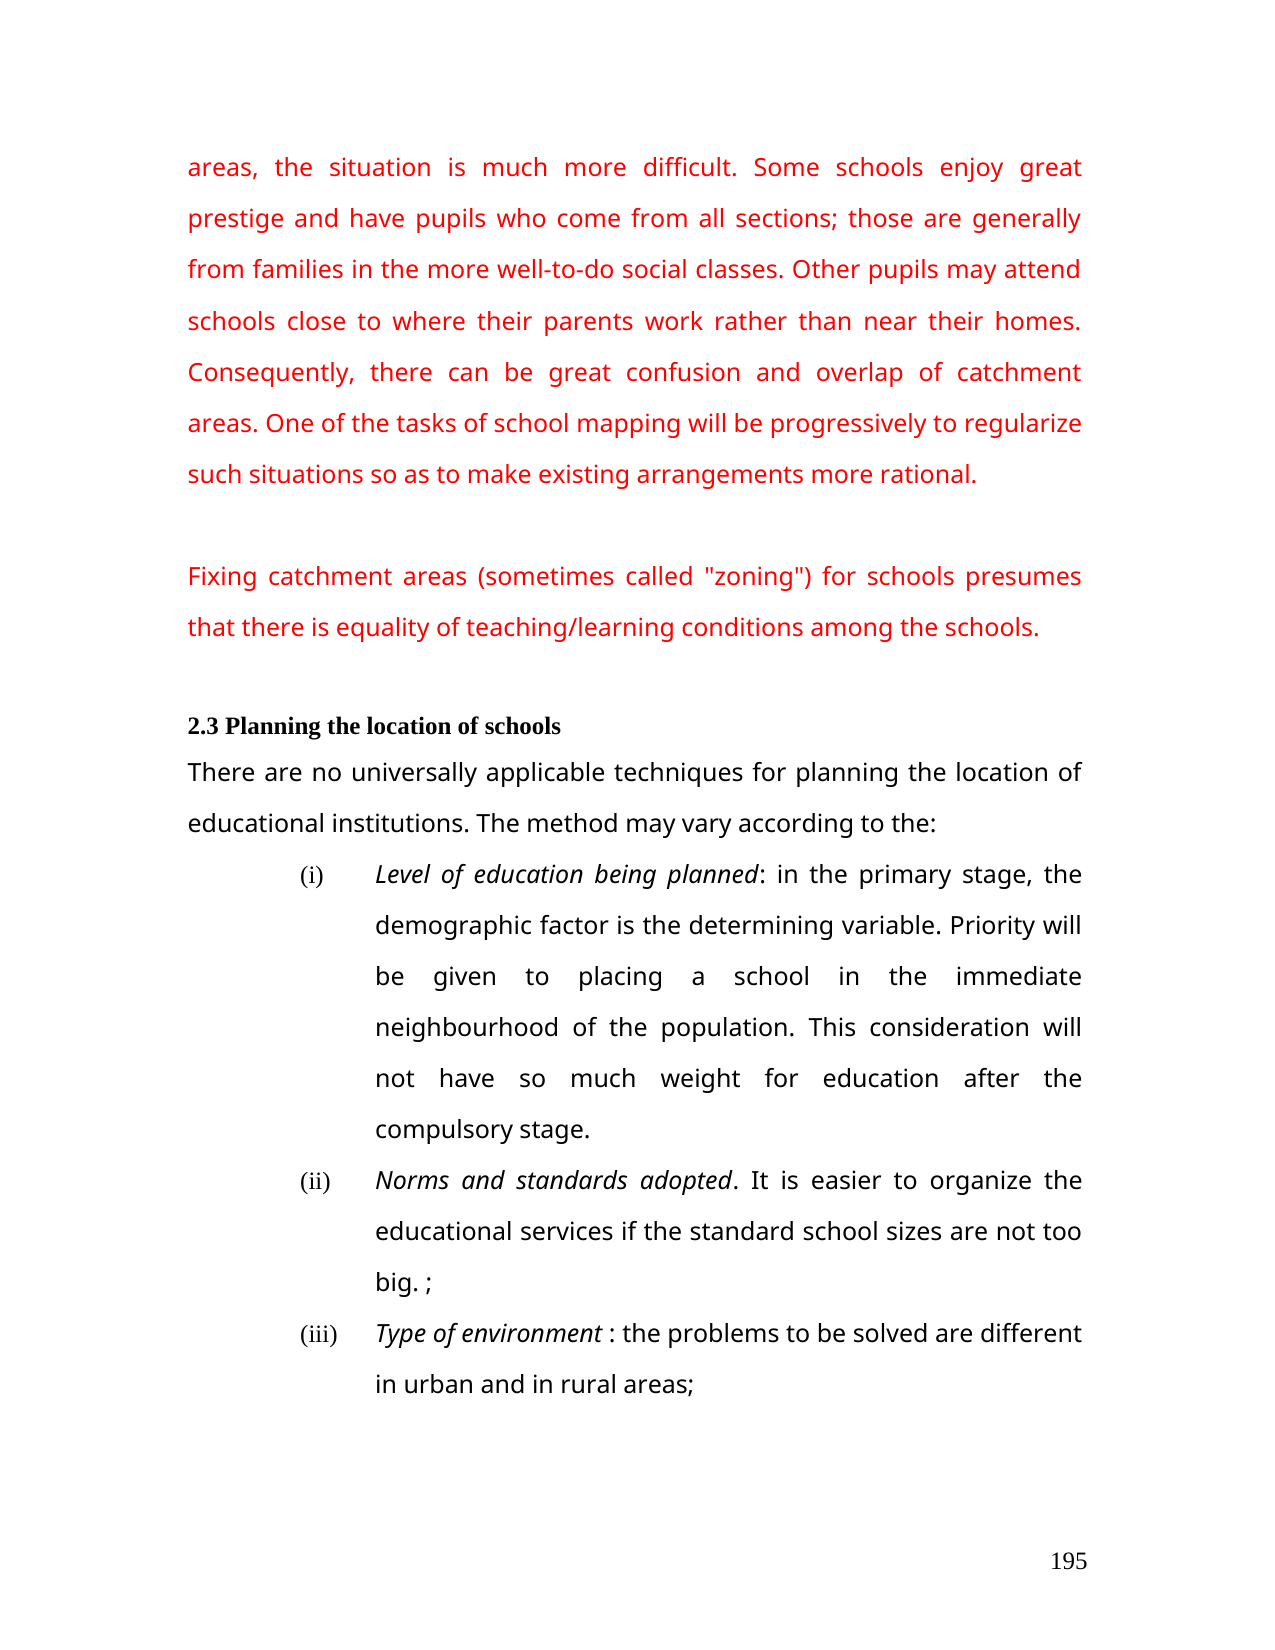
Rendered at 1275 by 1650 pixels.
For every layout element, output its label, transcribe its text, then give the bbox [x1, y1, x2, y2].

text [187, 150, 1083, 490]
list Type of environment : the problems to be solved are different in urban and in rural areas; [300, 1316, 1083, 1401]
text Fixing catchment areas (sometimes called "zoning") for schools presumes that there is equality of teaching/learning conditions among the schools. [187, 558, 1083, 643]
list Level of education being planned: in the primary stage, the demographic factor is the determining variable. Priority will be given to placing a school in the immediate neighbourhood of the population. This consideration will not have so much weight for education after the compulsory stage. [300, 857, 1083, 1146]
text There are no universally applicable techniques for planning the location of educational institutions. The method may vary according to the: [187, 754, 1083, 840]
text 2.3 Planning the location of schools [187, 711, 1083, 740]
list Norms and standards adopted. It is easier to organize the educational services if the standard school sizes are not too big. ; [300, 1163, 1083, 1299]
